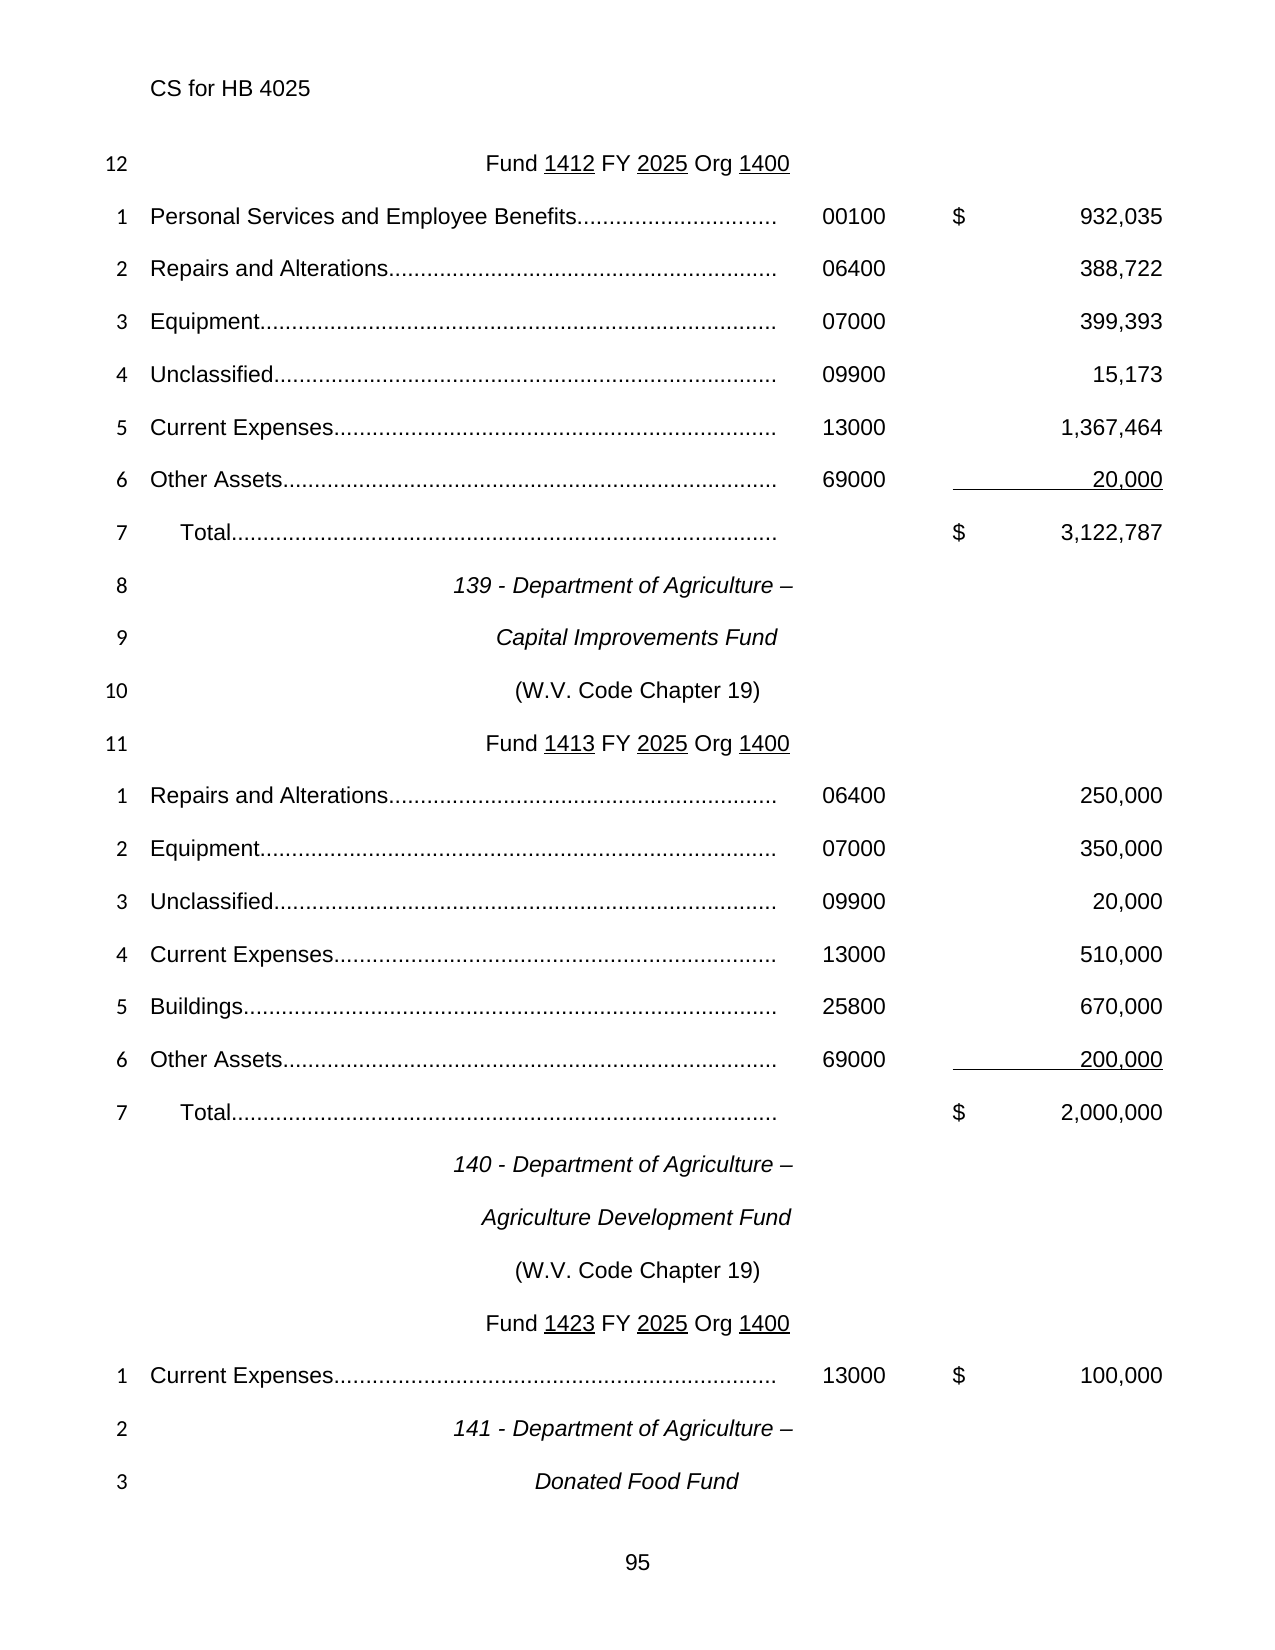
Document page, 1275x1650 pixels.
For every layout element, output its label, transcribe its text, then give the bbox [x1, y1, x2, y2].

text Capital Improvements Fund [150, 624, 1125, 651]
text Fund 1423 FY 2025 Org 1400 [150, 1309, 1125, 1336]
text Unclassified 09900 20,000 [150, 888, 1125, 914]
text Fund 1412 FY 2025 Org 1400 [150, 150, 1125, 176]
text Donated Food Fund [150, 1468, 1125, 1494]
text Unclassified 09900 15,173 [150, 361, 1125, 387]
text Other Assets 69000 200,000 [150, 1046, 1125, 1072]
text Buildings 25800 670,000 [150, 993, 1125, 1020]
text Equipment 07000 350,000 [150, 835, 1125, 862]
text Current Expenses 13000 510,000 [150, 941, 1125, 967]
text (W.V. Code Chapter 19) [150, 677, 1125, 703]
text Other Assets 69000 20,000 [150, 466, 1125, 493]
list Department of Agriculture – [150, 1415, 1125, 1441]
text Agriculture Development Fund [150, 1204, 1125, 1231]
text Repairs and Alterations 06400 388,722 [150, 255, 1125, 282]
text (W.V. Code Chapter 19) [150, 1257, 1125, 1283]
text Current Expenses 13000 $ 100,000 [150, 1362, 1125, 1389]
text Fund 1413 FY 2025 Org 1400 [150, 730, 1125, 756]
text Total $ 2,000,000 [150, 1099, 1125, 1125]
text Current Expenses 13000 1,367,464 [150, 413, 1125, 440]
text Total $ 3,122,787 [150, 519, 1125, 545]
list Department of Agriculture – [150, 572, 1125, 598]
text Repairs and Alterations 06400 250,000 [150, 782, 1125, 809]
text Personal Services and Employee Benefits 00100 $ 932,035 [150, 203, 1125, 229]
list Department of Agriculture – [150, 1151, 1125, 1178]
text Equipment 07000 399,393 [150, 308, 1125, 334]
